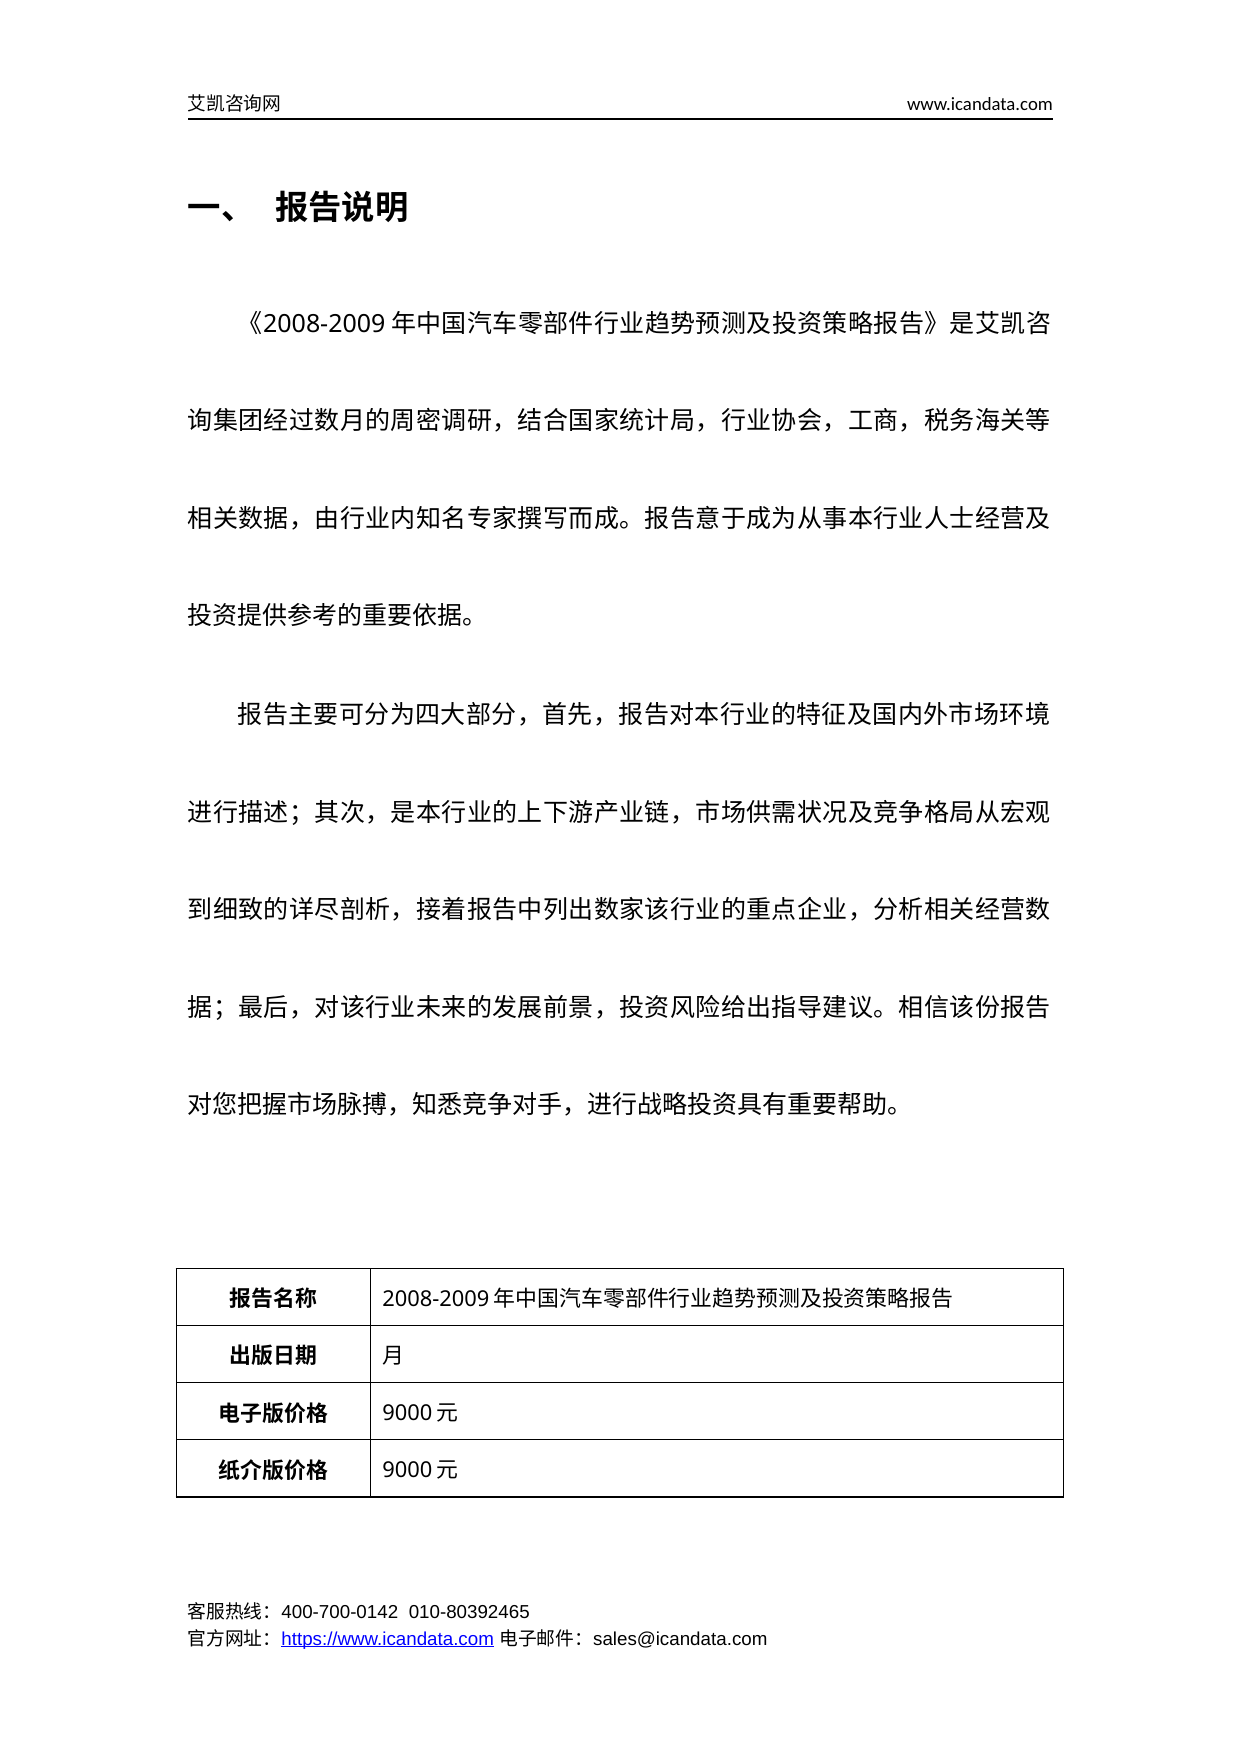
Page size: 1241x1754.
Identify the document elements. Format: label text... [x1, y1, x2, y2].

table_cell 纸介版价格 [177, 1440, 370, 1496]
text 报告主要可分为四大部分，首先，报告对本行业的特征及国内外市场环境进行描述；其次，是本行业的上下游产业链，市场供需状况及竞争格局从宏观到细致的详尽剖析，接着报告中列出数家该行业的重点企业，分析相关经营数据；最后，对该行业未来的发展前景，投资风险给出指导建议。相信该份报告对您把握市场脉搏，知悉竞争对手，进行战略投资具有重要帮助。 [187, 681, 1053, 1136]
table_header 报告名称 [177, 1269, 370, 1325]
subtitle 报告说明 [187, 172, 1053, 237]
table_cell 出版日期 [177, 1326, 370, 1382]
table_cell 9000元 [371, 1383, 1063, 1439]
table_header 2008-2009年中国汽车零部件行业趋势预测及投资策略报告 [371, 1269, 1063, 1325]
text 《2008-2009年中国汽车零部件行业趋势预测及投资策略报告》是艾凯咨询集团经过数月的周密调研，结合国家统计局，行业协会，工商，税务海关等相关数据，由行业内知名专家撰写而成。报告意于成为从事本行业人士经营及投资提供参考的重要依据。 [187, 289, 1053, 646]
table_cell 9000元 [371, 1440, 1063, 1496]
table_cell 月 [371, 1326, 1063, 1382]
table_cell 电子版价格 [177, 1383, 370, 1439]
